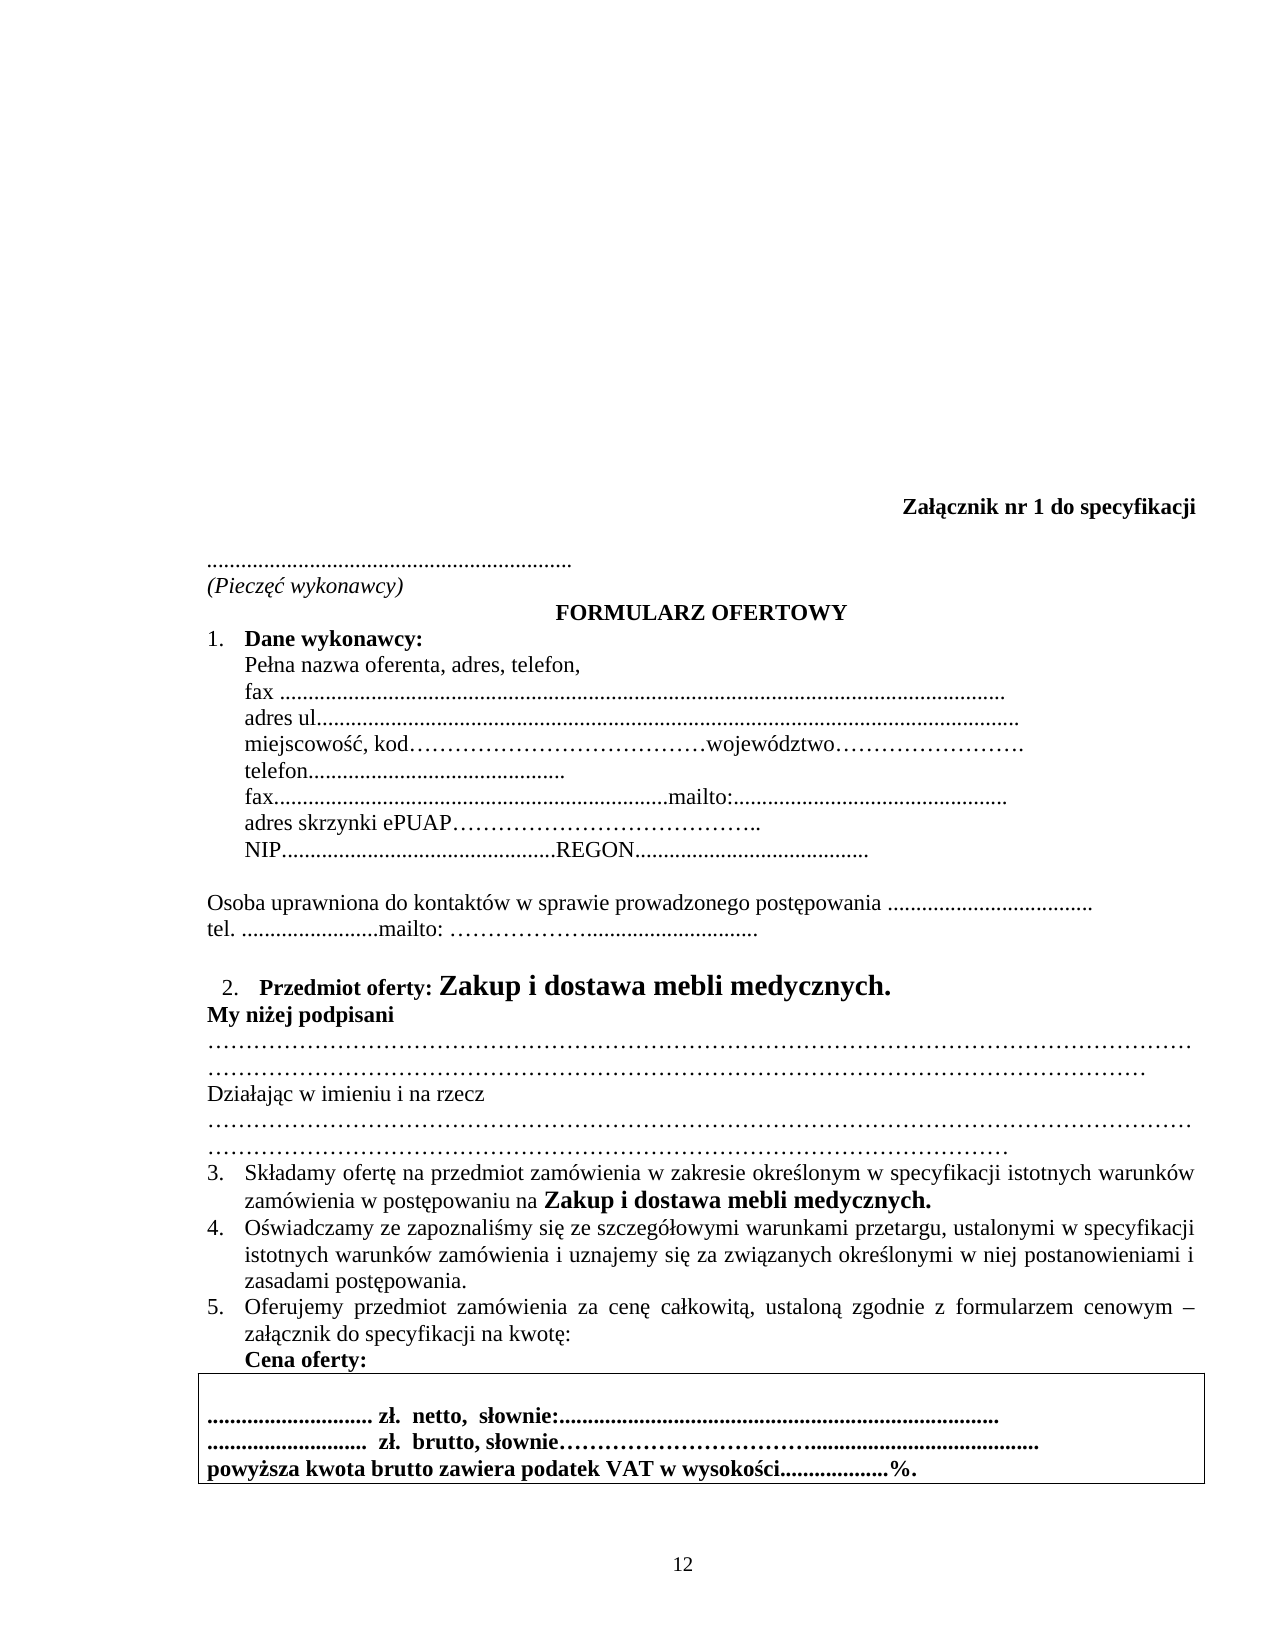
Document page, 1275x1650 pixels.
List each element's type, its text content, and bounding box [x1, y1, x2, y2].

text ................................................................ [207, 546, 1196, 572]
text Załącznik nr 1 do specyfikacji [207, 493, 1196, 519]
text ……………………………………………………………………………………………………………………………………………………………………………………………………………………………… [207, 1027, 1196, 1080]
text fax.....................................................................mailto:................................................ [244, 783, 1196, 809]
list Oferujemy przedmiot zamówienia za cenę całkowitą, ustaloną zgodnie z formularzem cenowym – załącznik do specyfikacji na kwotę: [207, 1293, 1196, 1346]
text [207, 1428, 1196, 1452]
text ............................. zł. netto, słownie:............................................................................. [207, 1402, 1196, 1428]
text miejscowość, kod…………………………………województwo……………………. [244, 730, 1196, 757]
text telefon............................................. [244, 757, 1196, 783]
text NIP................................................REGON......................................... [244, 836, 1196, 862]
text ……………………………………………………………………………………………………………………………………………………………………………………………………………… [207, 1107, 1196, 1159]
text powyższa kwota brutto zawiera podatek VAT w wysokości...................%. [199, 1452, 1204, 1483]
text My niżej podpisani [207, 1001, 1196, 1027]
text tel. ........................mailto: ……………….............................. [207, 915, 1196, 941]
text adres skrzynki ePUAP………………………………….. [244, 809, 1196, 836]
text adres ul........................................................................................................................... [244, 704, 1196, 730]
text Działając w imieniu i na rzecz [207, 1080, 1196, 1107]
list Składamy ofertę na przedmiot zamówienia w zakresie określonym w specyfikacji istotnych warunków zamówienia w postępowaniu na Zakup i dostawa mebli medycznych. [207, 1159, 1196, 1214]
text Osoba uprawniona do kontaktów w sprawie prowadzonego postępowania .................................... [207, 888, 1196, 915]
text Cena oferty: [244, 1346, 1196, 1372]
list Przedmiot oferty: Zakup i dostawa mebli medycznych. [222, 968, 1196, 1001]
text FORMULARZ OFERTOWY [207, 599, 1196, 625]
list Oświadczamy ze zapoznaliśmy się ze szczegółowymi warunkami przetargu, ustalonymi w specyfikacji istotnych warunków zamówienia i uznajemy się za związanych określonymi w niej postanowieniami i zasadami postępowania. [207, 1214, 1196, 1293]
text (Pieczęć wykonawcy) [207, 572, 1196, 599]
list Dane wykonawcy: [207, 625, 1196, 651]
text Pełna nazwa oferenta, adres, telefon, fax ............................................................................................................................... [244, 651, 1196, 704]
